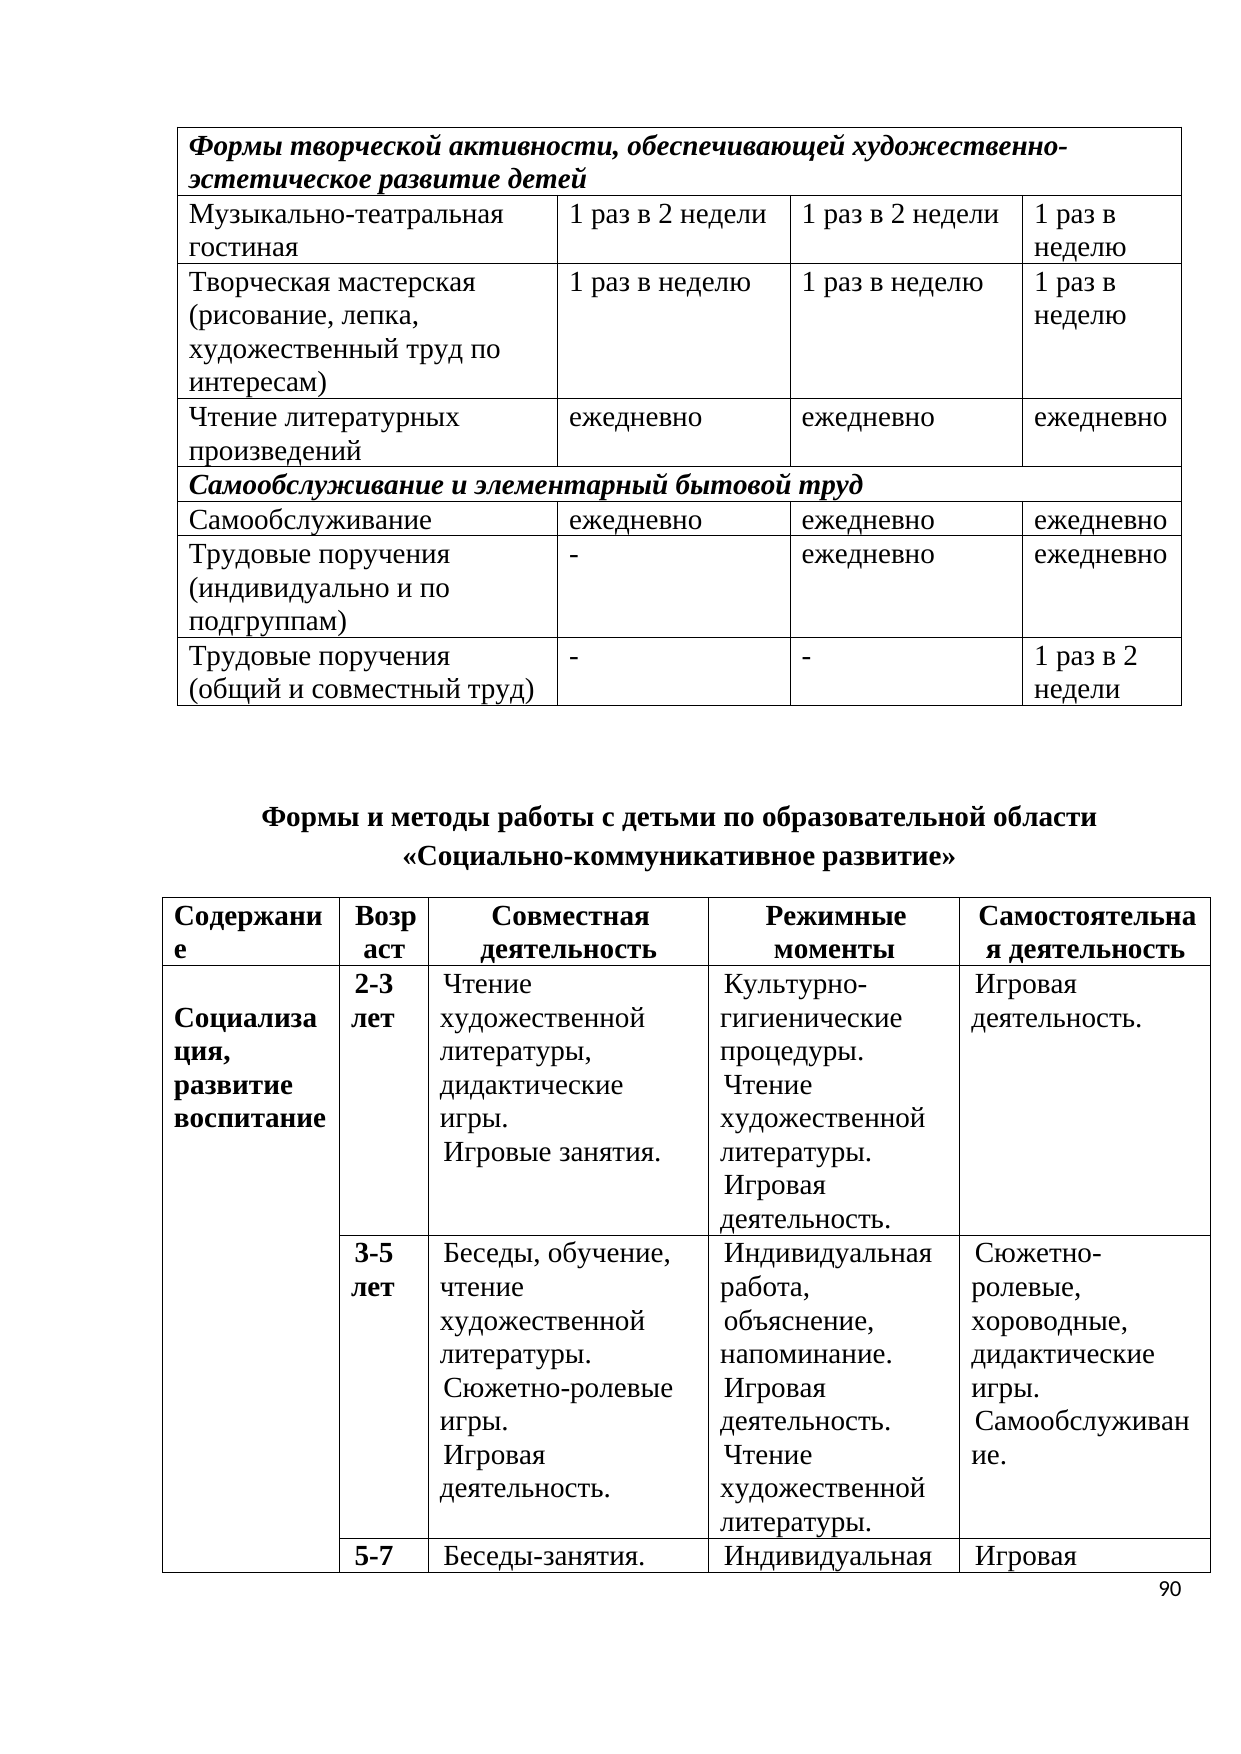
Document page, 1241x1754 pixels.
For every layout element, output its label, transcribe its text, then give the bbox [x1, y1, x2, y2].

table_header Возраст [340, 898, 428, 965]
table_cell 1 раз в неделю [1023, 196, 1181, 263]
table_cell ежедневно [791, 536, 1022, 637]
table_cell ежедневно [558, 399, 790, 466]
table_cell ежедневно [791, 502, 1022, 535]
table_cell Беседы, обучение, чтение художественной литературы. Сюжетно-ролевые игры. Игровая деятельность. [429, 1236, 708, 1537]
table_cell Формы творческой активности, обеспечивающей художественно-эстетическое развитие детей [178, 128, 1181, 195]
table_header Режимные моменты [709, 898, 959, 965]
table_cell ежедневно [791, 399, 1022, 466]
table_cell ежедневно [558, 502, 790, 535]
table_cell - [558, 536, 790, 637]
table_cell 5-7 лет [340, 1539, 428, 1572]
table_header Содержание [163, 898, 339, 965]
table_cell 1 раз в 2 недели [791, 196, 1022, 263]
table_cell Трудовые поручения (индивидуально и по подгруппам) [178, 536, 557, 637]
text Формы и методы работы с детьми по образовательной области «Социально-коммуникативное развитие» [177, 799, 1181, 871]
table_header Совместная деятельность [429, 898, 708, 965]
table_cell 1 раз в неделю [1023, 264, 1181, 398]
table_cell Чтение художественной литературы, дидактические игры. Игровые занятия. [429, 966, 708, 1234]
table_cell 2-3 лет [340, 966, 428, 1234]
table_cell 3-5 лет [340, 1236, 428, 1537]
table_cell Творческая мастерская (рисование, лепка, художественный труд по интересам) [178, 264, 557, 398]
table_cell 1 раз в неделю [558, 264, 790, 398]
table_header Самостоятельная деятельность [960, 898, 1210, 965]
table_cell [429, 1539, 708, 1572]
table_cell ежедневно [1023, 536, 1181, 637]
table_cell ежедневно [1023, 502, 1181, 535]
table_cell Музыкально-театральная гостиная [178, 196, 557, 263]
table_cell Игровая деятельность. [960, 966, 1210, 1234]
table_cell - [558, 638, 790, 705]
table_cell Сюжетно-ролевые, хороводные, дидактические игры. Самообслуживание. [960, 1236, 1210, 1537]
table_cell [709, 1539, 959, 1572]
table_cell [960, 1539, 1210, 1572]
table_cell ежедневно [1023, 399, 1181, 466]
table_cell Культурно-гигиенические процедуры. Чтение художественной литературы. Игровая деятельность. [709, 966, 959, 1234]
table_cell Социализация, развитие воспитание [163, 966, 339, 1572]
table_cell - [791, 638, 1022, 705]
table_cell Самообслуживание и элементарный бытовой труд [178, 467, 1181, 501]
table_cell Индивидуальная работа, объяснение, напоминание. Игровая деятельность. Чтение художественной литературы. [709, 1236, 959, 1537]
table_cell Чтение литературных произведений [178, 399, 557, 466]
table_cell 1 раз в неделю [791, 264, 1022, 398]
table_cell Самообслуживание [178, 502, 557, 535]
table_cell 1 раз в 2 недели [1023, 638, 1181, 705]
table_cell Трудовые поручения (общий и совместный труд) [178, 638, 557, 705]
table_cell 1 раз в 2 недели [558, 196, 790, 263]
